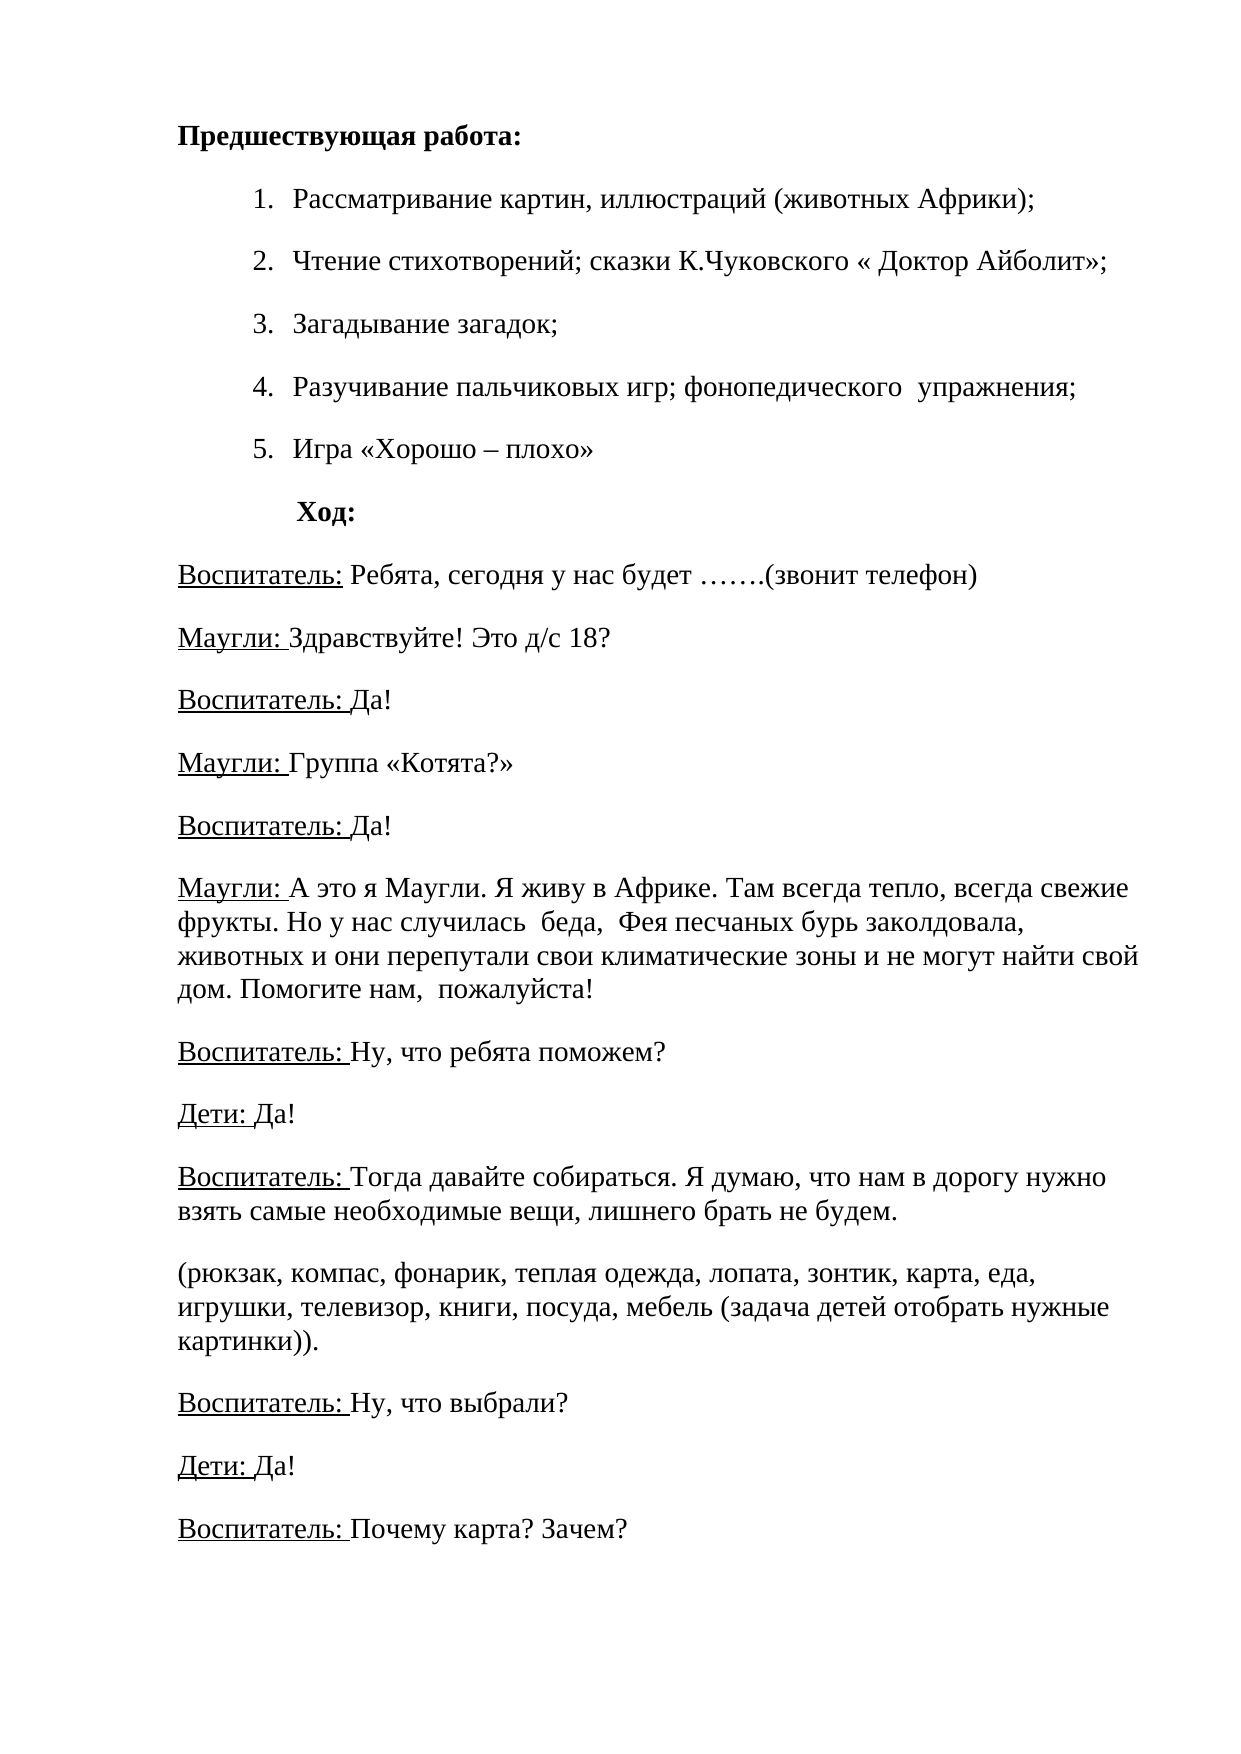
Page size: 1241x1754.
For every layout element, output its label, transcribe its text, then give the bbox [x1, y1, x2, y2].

text Воспитатель: Ну, что выбрали? [177, 1385, 1152, 1419]
text Воспитатель: Да! [177, 682, 1152, 716]
text Маугли: Группа «Котята?» [177, 745, 1152, 779]
text 3. Загадывание загадок; [252, 306, 1152, 340]
text Маугли: Здравствуйте! Это д/с 18? [177, 620, 1152, 653]
text Воспитатель: Тогда давайте собираться. Я думаю, что нам в дорогу нужно взять самые необходимые вещи, лишнего брать не будем. [177, 1159, 1152, 1226]
text 1. Рассматривание картин, иллюстраций (животных Африки); [252, 181, 1152, 214]
text Маугли: А это я Маугли. Я живу в Африке. Там всегда тепло, всегда свежие фрукты. Но у нас случилась беда, Фея песчаных бурь заколдовала, животных и они перепутали свои климатические зоны и не могут найти свой дом. Помогите нам, пожалуйста! [177, 871, 1152, 1005]
text Воспитатель: Ну, что ребята поможем? [177, 1034, 1152, 1067]
text (рюкзак, компас, фонарик, теплая одежда, лопата, зонтик, карта, еда, игрушки, телевизор, книги, посуда, мебель (задача детей отобрать нужные картинки)). [177, 1256, 1152, 1356]
text 2. Чтение стихотворений; сказки К.Чуковского « Доктор Айболит»; [252, 243, 1152, 277]
text 4. Разучивание пальчиковых игр; фонопедического упражнения; [252, 369, 1152, 402]
text Ход: [290, 494, 1152, 528]
text Воспитатель: Да! [177, 808, 1152, 841]
text Предшествующая работа: [177, 118, 1152, 152]
text Воспитатель: Ребята, сегодня у нас будет …….(звонит телефон) [177, 557, 1152, 591]
text Дети: Да! [177, 1097, 1152, 1130]
text Воспитатель: Почему карта? Зачем? [177, 1511, 1152, 1544]
text Дети: Да! [177, 1448, 1152, 1482]
text 5. Игра «Хорошо – плохо» [252, 432, 1152, 465]
